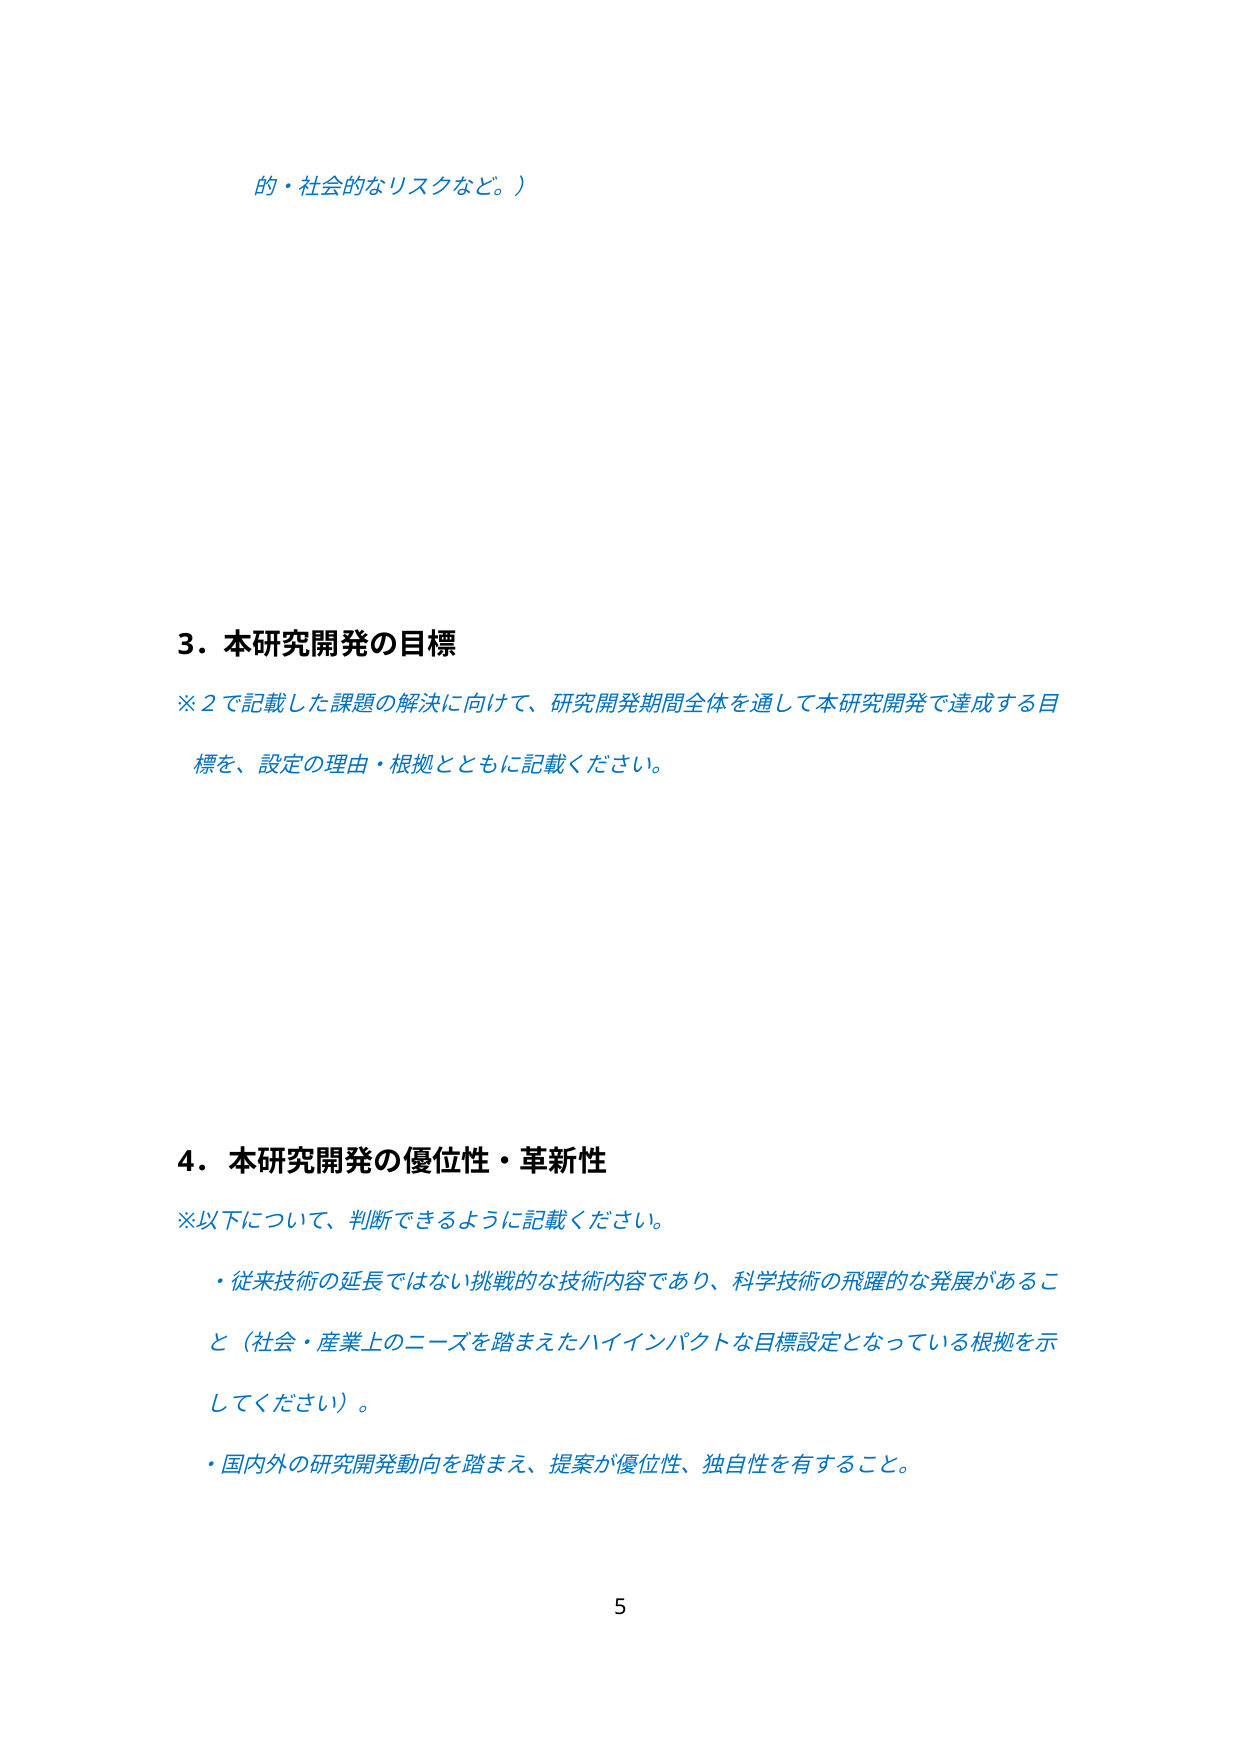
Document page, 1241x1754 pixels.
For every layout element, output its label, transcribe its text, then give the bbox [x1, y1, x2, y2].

text ※２で記載した課題の解決に向けて、研究開発期間全体を通して本研究開発で達成する目標を、設定の理由・根拠とともに記載ください。 [177, 672, 1063, 793]
text ・国内外の研究開発動向を踏まえ、提案が優位性、独自性を有すること。 [187, 1432, 1063, 1493]
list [209, 155, 1063, 216]
text ※以下について、判断できるように記載ください。 [177, 1189, 1063, 1250]
text ・従来技術の延長ではない挑戦的な技術内容であり、科学技術の飛躍的な発展があること（社会・産業上のニーズを踏まえたハイインパクトな目標設定となっている根拠を示してください）。 [207, 1250, 1063, 1432]
text 3．本研究開発の目標 [177, 611, 1063, 672]
text 4． 本研究開発の優位性・革新性 [177, 1128, 1063, 1189]
